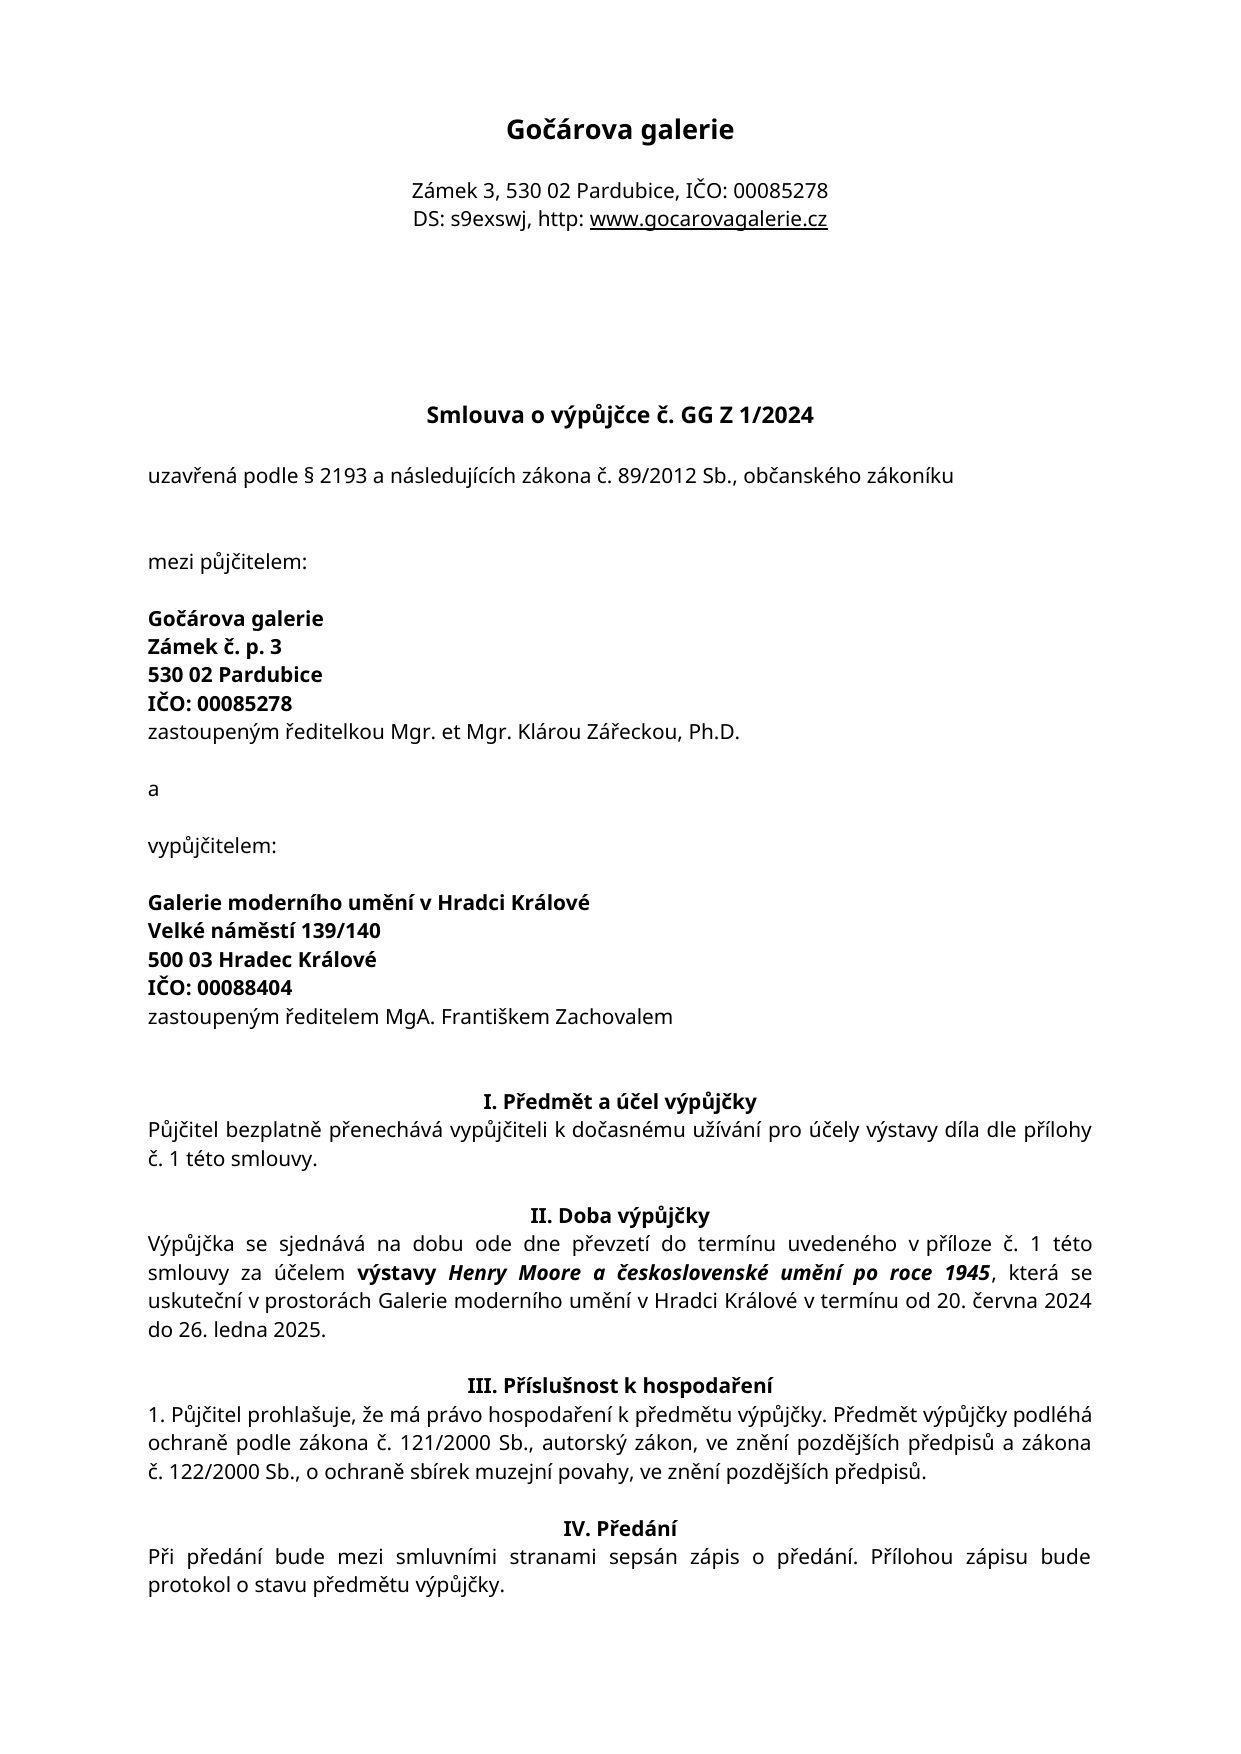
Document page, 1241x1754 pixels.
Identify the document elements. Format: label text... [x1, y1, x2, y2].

text III. Příslušnost k hospodaření [148, 1372, 1093, 1400]
text Půjčitel bezplatně přenechává vypůjčiteli k dočasnému užívání pro účely výstavy díla dle přílohy č. 1 této smlouvy. [148, 1116, 1093, 1172]
text zastoupeným ředitelkou Mgr. et Mgr. Klárou Zářeckou, Ph.D. [148, 717, 1093, 746]
text Zámek č. p. 3 [148, 632, 1093, 661]
text Výpůjčka se sjednává na dobu ode dne převzetí do termínu uvedeného v příloze č. 1 této smlouvy za účelem výstavy Henry Moore a československé umění po roce 1945, která se uskuteční v prostorách Galerie moderního umění v Hradci Králové v termínu od 20. června 2024 do 26. ledna 2025. [148, 1229, 1093, 1343]
text 1. Půjčitel prohlašuje, že má právo hospodaření k předmětu výpůjčky. Předmět výpůjčky podléhá ochraně podle zákona č. 121/2000 Sb., autorský zákon, ve znění pozdějších předpisů a zákona č. 122/2000 Sb., o ochraně sbírek muzejní povahy, ve znění pozdějších předpisů. [148, 1400, 1093, 1485]
text a [148, 774, 1093, 803]
text vypůjčitelem: [148, 831, 1093, 860]
text Galerie moderního umění v Hradci Králové [148, 888, 1093, 917]
text IČO: 00088404 [148, 973, 1093, 1002]
text Smlouva o výpůjčce č. GG Z 1/2024 [148, 399, 1093, 430]
text 530 02 Pardubice [148, 661, 1093, 689]
text Při předání bude mezi smluvními stranami sepsán zápis o předání. Přílohou zápisu bude protokol o stavu předmětu výpůjčky. [148, 1542, 1093, 1599]
text zastoupeným ředitelem MgA. Františkem Zachovalem [148, 1002, 1093, 1030]
text I. Předmět a účel výpůjčky [148, 1087, 1093, 1116]
text 500 03 Hradec Králové [148, 945, 1093, 973]
text II. Doba výpůjčky [148, 1201, 1093, 1229]
text Gočárova galerie [148, 604, 1093, 632]
text IČO: 00085278 [148, 689, 1093, 717]
text mezi půjčitelem: [148, 547, 1093, 575]
text Velké náměstí 139/140 [148, 917, 1093, 945]
text uzavřená podle § 2193 a následujících zákona č. 89/2012 Sb., občanského zákoníku [148, 462, 1093, 490]
text IV. Předání [148, 1514, 1093, 1542]
